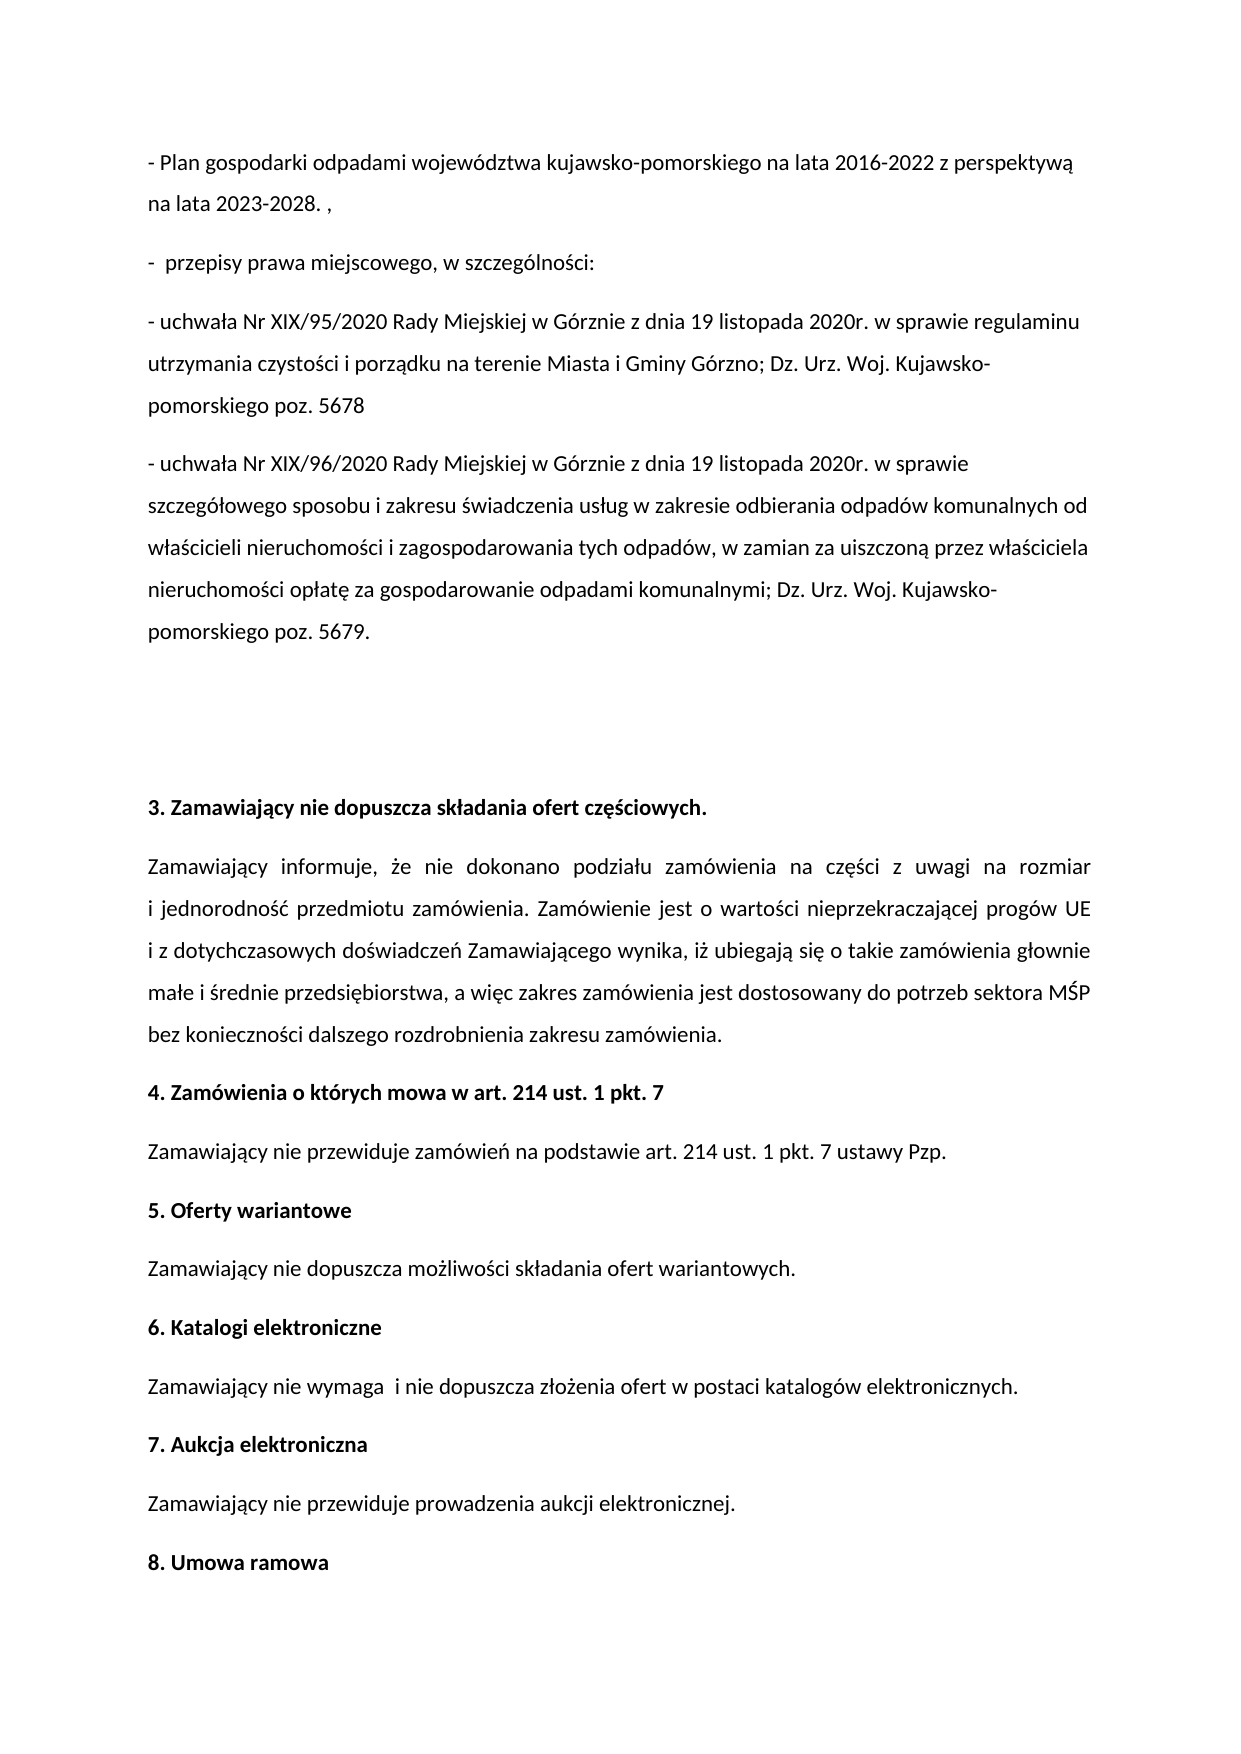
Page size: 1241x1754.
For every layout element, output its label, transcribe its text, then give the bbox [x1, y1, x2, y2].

text 4. Zamówienia o których mowa w art. 214 ust. 1 pkt. 7 [148, 1078, 1093, 1107]
text 8. Umowa ramowa [148, 1548, 1093, 1576]
text 3. Zamawiający nie dopuszcza składania ofert częściowych. [148, 793, 1093, 821]
text 7. Aukcja elektroniczna [148, 1430, 1093, 1458]
text - przepisy prawa miejscowego, w szczególności: [148, 248, 1093, 276]
text - uchwała Nr XIX/95/2020 Rady Miejskiej w Górznie z dnia 19 listopada 2020r. w sprawie regulaminu utrzymania czystości i porządku na terenie Miasta i Gminy Górzno; Dz. Urz. Woj. Kujawsko-pomorskiego poz. 5678 [148, 307, 1093, 419]
text Zamawiający nie wymaga i nie dopuszcza złożenia ofert w postaci katalogów elektronicznych. [148, 1372, 1093, 1400]
text - Plan gospodarki odpadami województwa kujawsko-pomorskiego na lata 2016-2022 z perspektywą na lata 2023-2028. , [148, 148, 1093, 218]
text 5. Oferty wariantowe [148, 1196, 1093, 1224]
text Zamawiający informuje, że nie dokonano podziału zamówienia na części z uwagi na rozmiar i jednorodność przedmiotu zamówienia. Zamówienie jest o wartości nieprzekraczającej progów UE i z dotychczasowych doświadczeń Zamawiającego wynika, iż ubiegają się o takie zamówienia głownie małe i średnie przedsiębiorstwa, a więc zakres zamówienia jest dostosowany do potrzeb sektora MŚP bez konieczności dalszego rozdrobnienia zakresu zamówienia. [148, 852, 1093, 1048]
text - uchwała Nr XIX/96/2020 Rady Miejskiej w Górznie z dnia 19 listopada 2020r. w sprawie szczegółowego sposobu i zakresu świadczenia usług w zakresie odbierania odpadów komunalnych od właścicieli nieruchomości i zagospodarowania tych odpadów, w zamian za uiszczoną przez właściciela nieruchomości opłatę za gospodarowanie odpadami komunalnymi; Dz. Urz. Woj. Kujawsko-pomorskiego poz. 5679. [148, 449, 1093, 645]
text 6. Katalogi elektroniczne [148, 1313, 1093, 1341]
text Zamawiający nie przewiduje prowadzenia aukcji elektronicznej. [148, 1489, 1093, 1517]
text Zamawiający nie dopuszcza możliwości składania ofert wariantowych. [148, 1254, 1093, 1282]
text Zamawiający nie przewiduje zamówień na podstawie art. 214 ust. 1 pkt. 7 ustawy Pzp. [148, 1137, 1093, 1165]
